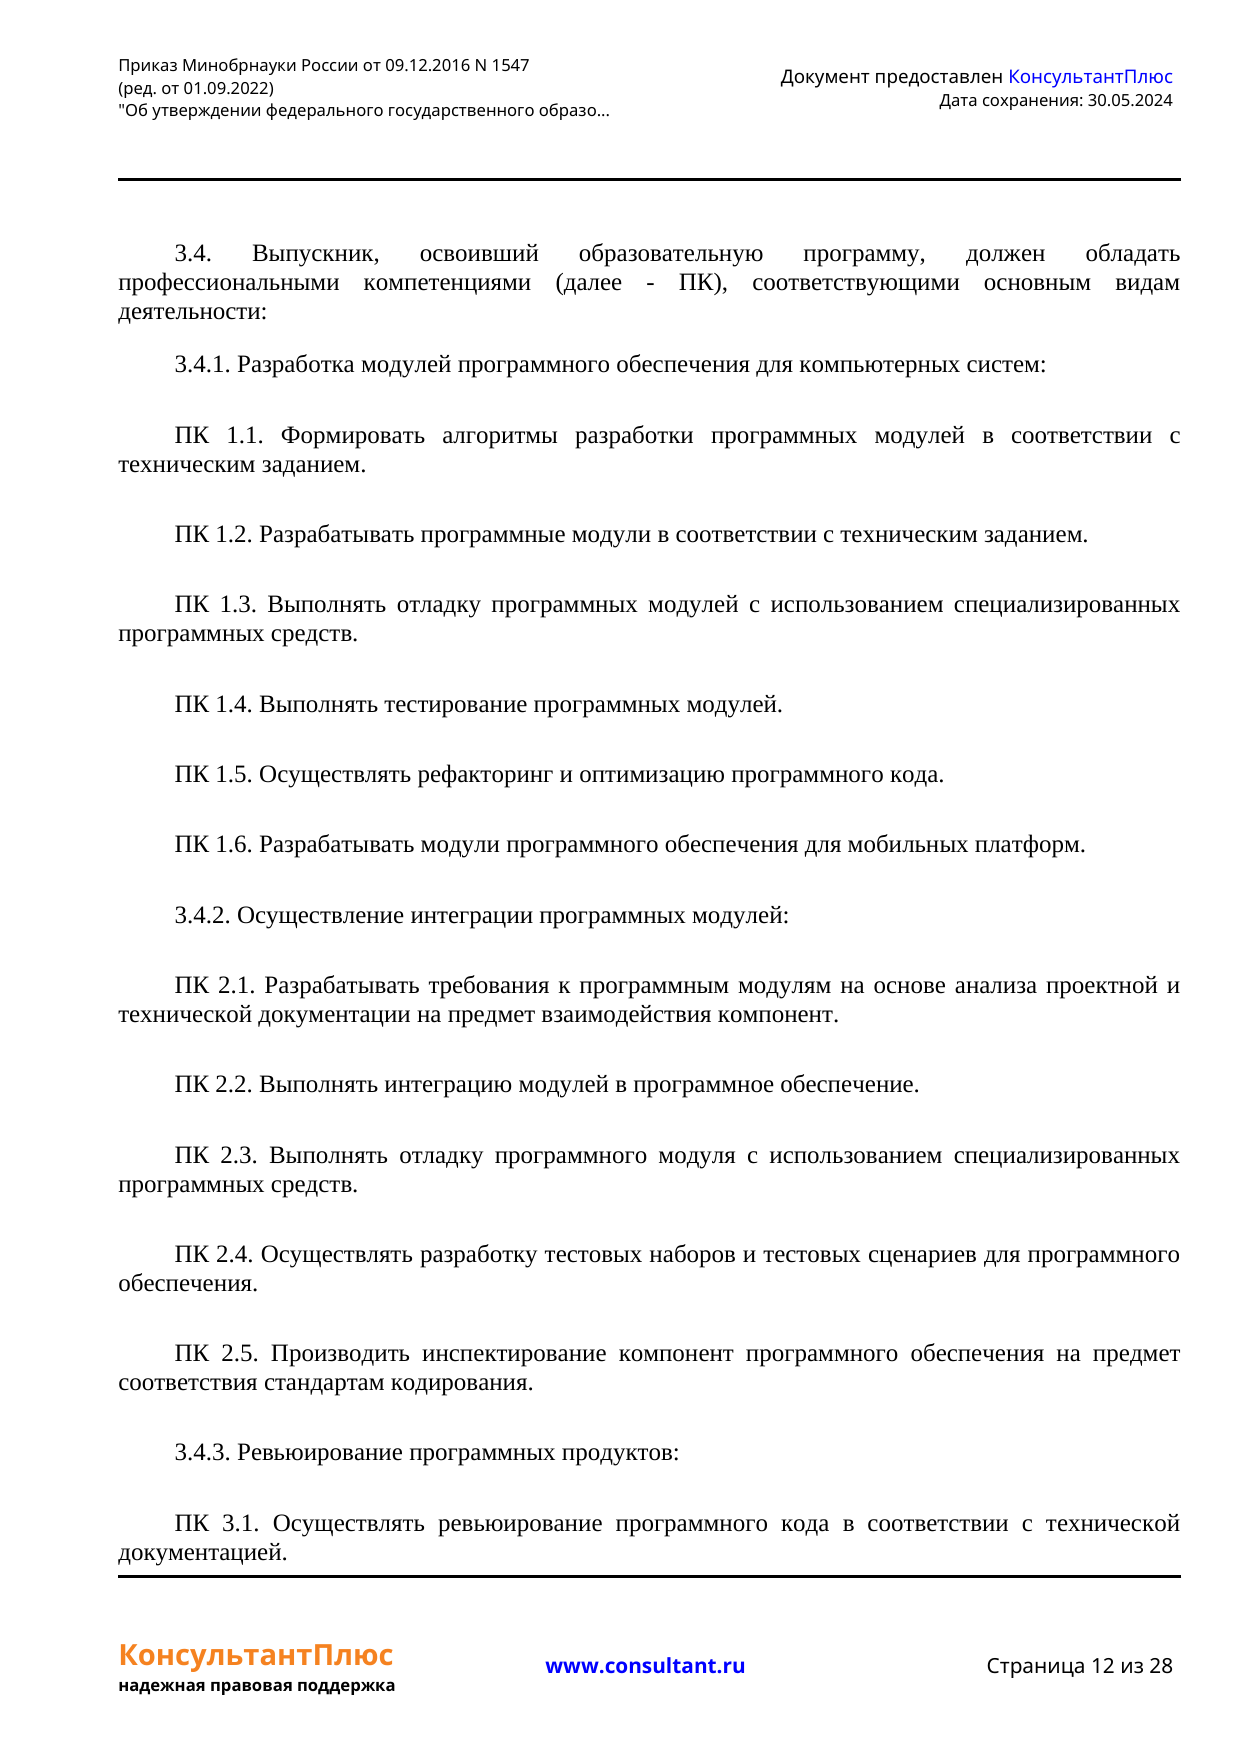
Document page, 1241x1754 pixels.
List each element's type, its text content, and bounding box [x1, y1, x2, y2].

text ПК 1.1. Формировать алгоритмы разработки программных модулей в соответствии с техническим заданием. [118, 420, 1181, 477]
text ПК 2.1. Разрабатывать требования к программным модулям на основе анализа проектной и технической документации на предмет взаимодействия компонент. [118, 970, 1181, 1028]
text 3.4. Выпускник, освоивший образовательную программу, должен обладать профессиональными компетенциями (далее - ПК), соответствующими основным видам деятельности: [118, 238, 1181, 324]
text ПК 1.4. Выполнять тестирование программных модулей. [118, 689, 1181, 717]
text ПК 1.2. Разрабатывать программные модули в соответствии с техническим заданием. [118, 519, 1181, 548]
text ПК 2.4. Осуществлять разработку тестовых наборов и тестовых сценариев для программного обеспечения. [118, 1239, 1181, 1297]
text 3.4.2. Осуществление интеграции программных модулей: [118, 900, 1181, 929]
text 3.4.1. Разработка модулей программного обеспечения для компьютерных систем: [118, 349, 1181, 378]
text ПК 2.3. Выполнять отладку программного модуля с использованием специализированных программных средств. [118, 1140, 1181, 1197]
text ПК 1.5. Осуществлять рефакторинг и оптимизацию программного кода. [118, 759, 1181, 788]
text ПК 1.6. Разрабатывать модули программного обеспечения для мобильных платформ. [118, 829, 1181, 858]
text ПК 2.5. Производить инспектирование компонент программного обеспечения на предмет соответствия стандартам кодирования. [118, 1338, 1181, 1396]
text ПК 2.2. Выполнять интеграцию модулей в программное обеспечение. [118, 1069, 1181, 1098]
text ПК 3.1. Осуществлять ревьюирование программного кода в соответствии с технической документацией. [118, 1508, 1181, 1565]
text 3.4.3. Ревьюирование программных продуктов: [118, 1437, 1181, 1466]
text ПК 1.3. Выполнять отладку программных модулей с использованием специализированных программных средств. [118, 589, 1181, 647]
